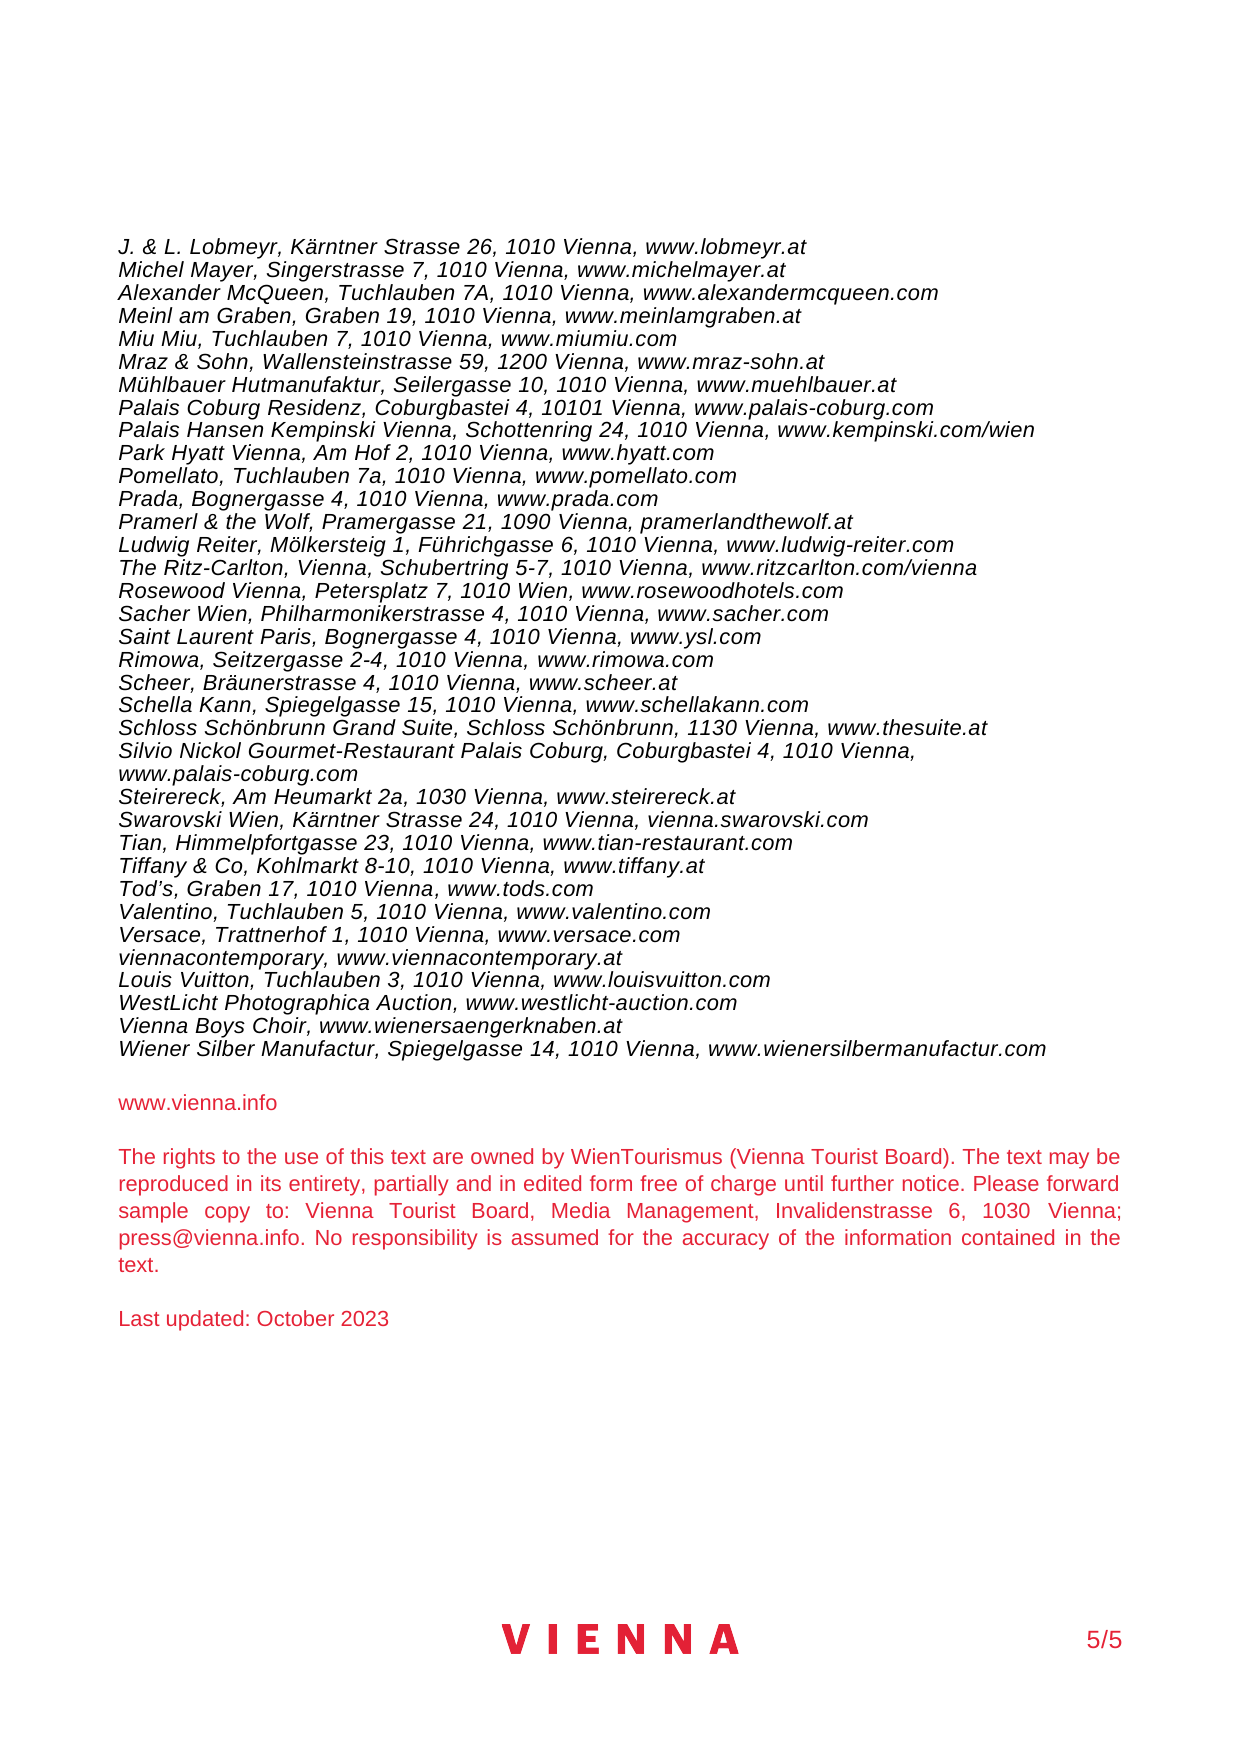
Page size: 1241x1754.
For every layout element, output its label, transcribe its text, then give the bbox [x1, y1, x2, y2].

text Ludwig Reiter, Mölkersteig 1, Führichgasse 6, 1010 Vienna, www.ludwig-reiter.com [118, 534, 1122, 557]
text Park Hyatt Vienna, Am Hof 2, 1010 Vienna, www.hyatt.com [118, 442, 1122, 465]
text Palais Hansen Kempinski Vienna, Schottenring 24, 1010 Vienna, www.kempinski.com/wien [118, 419, 1122, 442]
text Palais Coburg Residenz, Coburgbastei 4, 10101 Vienna, www.palais-coburg.com [118, 397, 1122, 419]
text Pramerl & the Wolf, Pramergasse 21, 1090 Vienna, pramerlandthewolf.at [118, 511, 1122, 534]
text Michel Mayer, Singerstrasse 7, 1010 Vienna, www.michelmayer.at [118, 259, 1122, 282]
text Mraz & Sohn, Wallensteinstrasse 59, 1200 Vienna, www.mraz-sohn.at [118, 351, 1122, 374]
subtitle www.vienna.info [118, 1088, 1122, 1115]
text Valentino, Tuchlauben 5, 1010 Vienna, www.valentino.com [118, 901, 1122, 924]
text Louis Vuitton, Tuchlauben 3, 1010 Vienna, www.louisvuitton.com [118, 969, 1122, 992]
text Mühlbauer Hutmanufaktur, Seilergasse 10, 1010 Vienna, www.muehlbauer.at [118, 374, 1122, 397]
text Rosewood Vienna, Petersplatz 7, 1010 Wien, www.rosewoodhotels.com [118, 580, 1122, 603]
text Alexander McQueen, Tuchlauben 7A, 1010 Vienna, www.alexandermcqueen.com [118, 282, 1122, 305]
subtitle The rights to the use of this text are owned by WienTourismus (Vienna Tourist Board). The text may be reproduced in its entirety, partially and in edited form free of charge until further notice. Please forward sample copy to: Vienna Tourist Board, Media Management, Invalidenstrasse 6, 1030 Vienna; press@vienna.info. No responsibility is assumed for the accuracy of the information contained in the text. [118, 1142, 1122, 1278]
subtitle Last updated: October 2023 [118, 1305, 1122, 1332]
text J. & L. Lobmeyr, Kärntner Strasse 26, 1010 Vienna, www.lobmeyr.at [118, 236, 1122, 259]
text Wiener Silber Manufactur, Spiegelgasse 14, 1010 Vienna, www.wienersilbermanufactur.com [118, 1038, 1122, 1061]
text Tiffany & Co, Kohlmarkt 8-10, 1010 Vienna, www.tiffany.at [118, 855, 1122, 878]
text WestLicht Photographica Auction, www.westlicht-auction.com [118, 992, 1122, 1015]
text viennacontemporary, www.viennacontemporary.at [118, 947, 1122, 969]
text Prada, Bognergasse 4, 1010 Vienna, www.prada.com [118, 488, 1122, 511]
text Scheer, Bräunerstrasse 4, 1010 Vienna, www.scheer.at [118, 672, 1122, 694]
text Meinl am Graben, Graben 19, 1010 Vienna, www.meinlamgraben.at [118, 305, 1122, 328]
text Steirereck, Am Heumarkt 2a, 1030 Vienna, www.steirereck.at [118, 786, 1122, 809]
text Pomellato, Tuchlauben 7a, 1010 Vienna, www.pomellato.com [118, 465, 1122, 488]
text Versace, Trattnerhof 1, 1010 Vienna, www.versace.com [118, 924, 1122, 947]
text Silvio Nickol Gourmet-Restaurant Palais Coburg, Coburgbastei 4, 1010 Vienna, [118, 740, 1122, 763]
text Vienna Boys Choir, www.wienersaengerknaben.at [118, 1015, 1122, 1038]
text Tod’s, Graben 17, 1010 Vienna, www.tods.com [118, 878, 1122, 901]
text Sacher Wien, Philharmonikerstrasse 4, 1010 Vienna, www.sacher.com [118, 603, 1122, 626]
text Schloss Schönbrunn Grand Suite, Schloss Schönbrunn, 1130 Vienna, www.thesuite.at [118, 717, 1122, 740]
text Swarovski Wien, Kärntner Strasse 24, 1010 Vienna, vienna.swarovski.com [118, 809, 1122, 832]
picture [501, 1624, 739, 1654]
text Miu Miu, Tuchlauben 7, 1010 Vienna, www.miumiu.com [118, 328, 1122, 351]
text The Ritz-Carlton, Vienna, Schubertring 5-7, 1010 Vienna, www.ritzcarlton.com/vienna [118, 557, 1122, 580]
text Tian, Himmelpfortgasse 23, 1010 Vienna, www.tian-restaurant.com [118, 832, 1122, 855]
text Rimowa, Seitzergasse 2-4, 1010 Vienna, www.rimowa.com [118, 649, 1122, 672]
text www.palais-coburg.com [118, 763, 1122, 786]
text Saint Laurent Paris, Bognergasse 4, 1010 Vienna, www.ysl.com [118, 626, 1122, 649]
text Schella Kann, Spiegelgasse 15, 1010 Vienna, www.schellakann.com [118, 694, 1122, 717]
